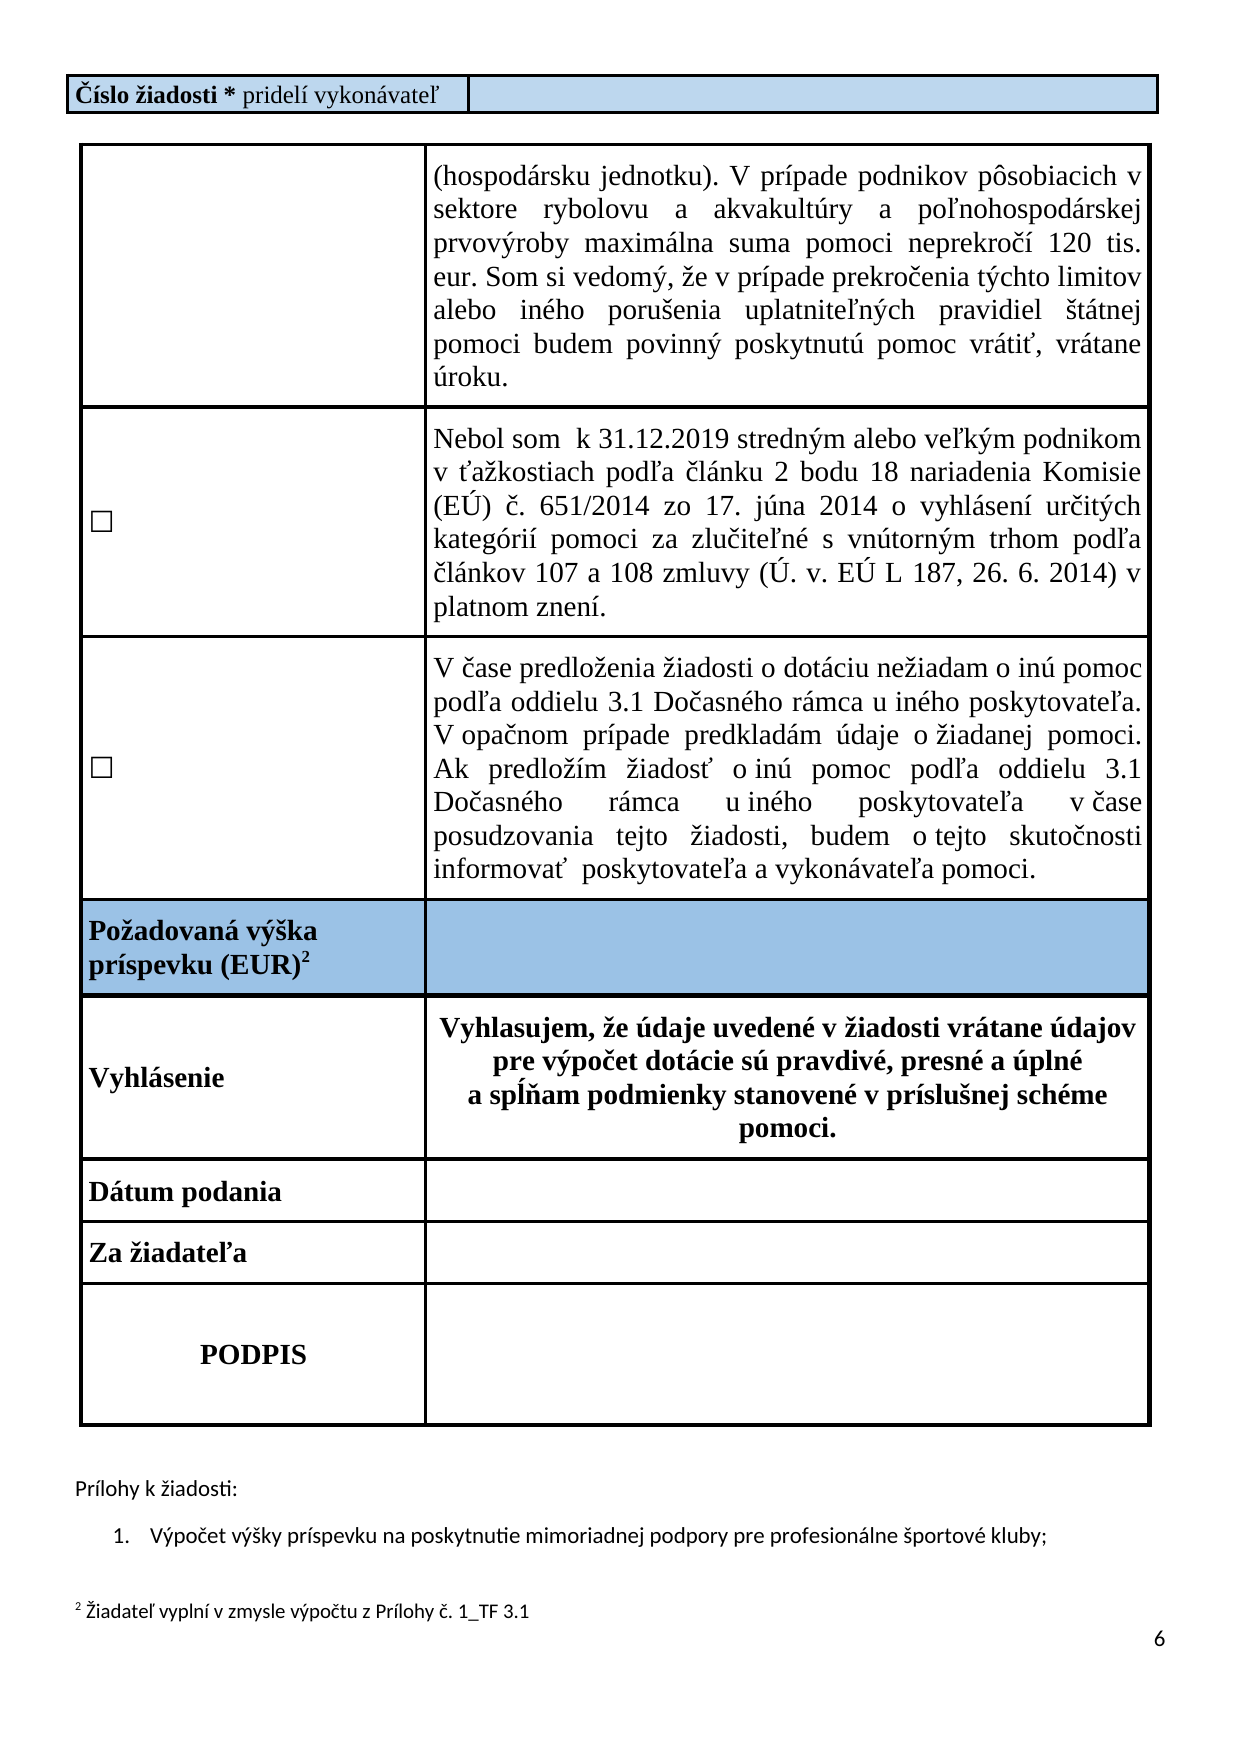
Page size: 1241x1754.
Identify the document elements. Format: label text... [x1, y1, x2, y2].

table_cell V čase predloženia žiadosti o dotáciu nežiadam o inú pomoc podľa oddielu 3.1 Dočasného rámca u iného poskytovateľa. V opačnom prípade predkladám údaje o žiadanej pomoci. Ak predložím žiadosť o inú pomoc podľa oddielu 3.1 Dočasného rámca u iného poskytovateľa v čase posudzovania tejto žiadosti, budem o tejto skutočnosti informovať poskytovateľa a vykonávateľa pomoci. [427, 638, 1147, 898]
table_cell Vyhlásenie [83, 998, 424, 1157]
list Výpočet výšky príspevku na poskytnutie mimoriadnej podpory pre profesionálne športové kluby; [112, 1521, 1165, 1549]
table_cell [427, 901, 1147, 993]
table_cell Požadovaná výška príspevku (EUR) [83, 901, 424, 993]
table_cell Dátum podania [83, 1161, 424, 1220]
table_cell [427, 1223, 1147, 1282]
table_cell Nebol som k 31.12.2019 stredným alebo veľkým podnikom v ťažkostiach podľa článku 2 bodu 18 nariadenia Komisie (EÚ) č. 651/2014 zo 17. júna 2014 o vyhlásení určitých kategórií pomoci za zlučiteľné s vnútorným trhom podľa článkov 107 a 108 zmluvy (Ú. v. EÚ L 187, 26. 6. 2014) v platnom znení. [427, 409, 1147, 635]
table_cell Za žiadateľa [83, 1223, 424, 1282]
table_cell PODPIS [83, 1285, 424, 1423]
table_cell [427, 1161, 1147, 1220]
table_cell [427, 1285, 1147, 1423]
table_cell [427, 146, 1147, 405]
table_cell [83, 638, 424, 898]
text Prílohy k žiadosti: [75, 1474, 1165, 1502]
table_cell Vyhlasujem, že údaje uvedené v žiadosti vrátane údajov pre výpočet dotácie sú pravdivé, presné a úplné a spĺňam podmienky stanovené v príslušnej schéme pomoci. [427, 998, 1147, 1157]
